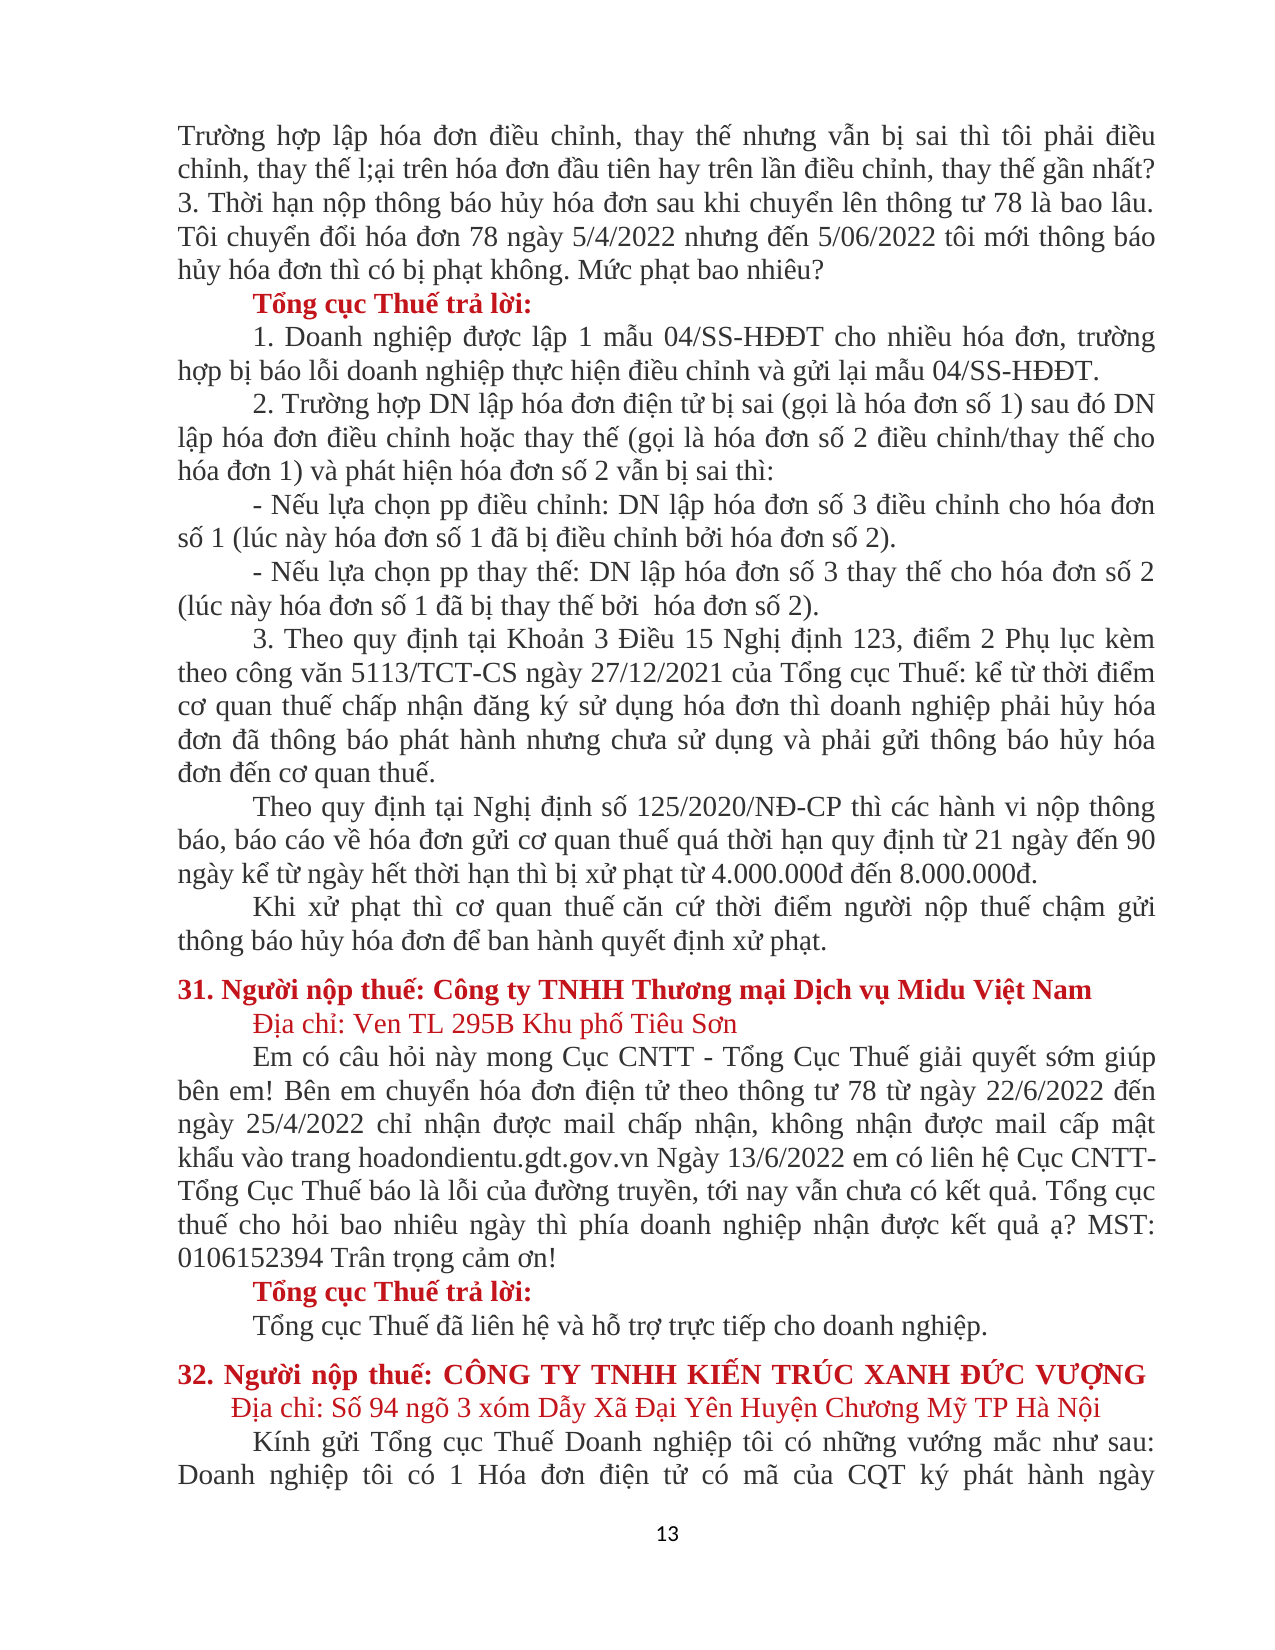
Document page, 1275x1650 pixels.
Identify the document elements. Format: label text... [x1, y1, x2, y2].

text Theo quy định tại Nghị định số 125/2020/NĐ-CP thì các hành vi nộp thông báo, báo cáo về hóa đơn gửi cơ quan thuế quá thời hạn quy định từ 21 ngày đến 90 ngày kể từ ngày hết thời hạn thì bị xử phạt từ 4.000.000đ đến 8.000.000đ. [177, 789, 1157, 889]
text - Nếu lựa chọn pp điều chỉnh: DN lập hóa đơn số 3 điều chỉnh cho hóa đơn số 1 (lúc này hóa đơn số 1 đã bị điều chỉnh bởi hóa đơn số 2). [177, 487, 1157, 554]
text Khi xử phạt thì cơ quan thuế căn cứ thời điểm người nộp thuế chậm gửi thông báo hủy hóa đơn để ban hành quyết định xử phạt. [177, 889, 1157, 957]
text Tổng cục Thuế trả lời: [177, 1274, 1157, 1308]
text Tổng cục Thuế trả lời: [177, 286, 1157, 319]
text 31. Người nộp thuế: Công ty TNHH Thương mại Dịch vụ Midu Việt Nam-146-31 Địa chỉ: Ven TL 295B Khu phố Tiêu Sơn [177, 972, 1157, 1039]
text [177, 1424, 1157, 1491]
text 2. Trường hợp DN lập hóa đơn điện tử bị sai (gọi là hóa đơn số 1) sau đó DN lập hóa đơn điều chỉnh hoặc thay thế (gọi là hóa đơn số 2 điều chỉnh/thay thế cho hóa đơn 1) và phát hiện hóa đơn số 2 vẫn bị sai thì: [177, 386, 1157, 487]
text Tổng cục Thuế đã liên hệ và hỗ trợ trực tiếp cho doanh nghiệp. [177, 1308, 1157, 1341]
text 3. Theo quy định tại Khoản 3 Điều 15 Nghị định 123, điểm 2 Phụ lục kèm theo công văn 5113/TCT-CS ngày 27/12/2021 của Tổng cục Thuế: kể từ thời điểm cơ quan thuế chấp nhận đăng ký sử dụng hóa đơn thì doanh nghiệp phải hủy hóa đơn đã thông báo phát hành nhưng chưa sử dụng và phải gửi thông báo hủy hóa đơn đến cơ quan thuế. [177, 621, 1157, 789]
text Em có câu hỏi này mong Cục CNTT - Tổng Cục Thuế giải quyết sớm giúp bên em! Bên em chuyển hóa đơn điện tử theo thông tư 78 từ ngày 22/6/2022 đến ngày 25/4/2022 chỉ nhận được mail chấp nhận, không nhận được mail cấp mật khẩu vào trang hoadondientu.gdt.gov.vn Ngày 13/6/2022 em có liên hệ Cục CNTT-Tổng Cục Thuế báo là lỗi của đường truyền, tới nay vẫn chưa có kết quả. Tổng cục thuế cho hỏi bao nhiêu ngày thì phía doanh nghiệp nhận được kết quả ạ? MST: 0106152394 Trân trọng cảm ơn! [177, 1039, 1157, 1274]
text 1. Doanh nghiệp được lập 1 mẫu 04/SS-HĐĐT cho nhiều hóa đơn, trường hợp bị báo lỗi doanh nghiệp thực hiện điều chỉnh và gửi lại mẫu 04/SS-HĐĐT. [177, 319, 1157, 386]
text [177, 118, 1157, 286]
text - Nếu lựa chọn pp thay thế: DN lập hóa đơn số 3 thay thế cho hóa đơn số 2 (lúc này hóa đơn số 1 đã bị thay thế bởi hóa đơn số 2). [177, 554, 1157, 621]
text 32. Người nộp thuế: CÔNG TY TNHH KIẾN TRÚC XANH ĐỨC VƯỢNG-145-Địa chỉ: Số 94 ngõ 3 xóm Dẫy Xã Đại Yên Huyện Chương Mỹ TP Hà Nội [177, 1357, 1157, 1424]
